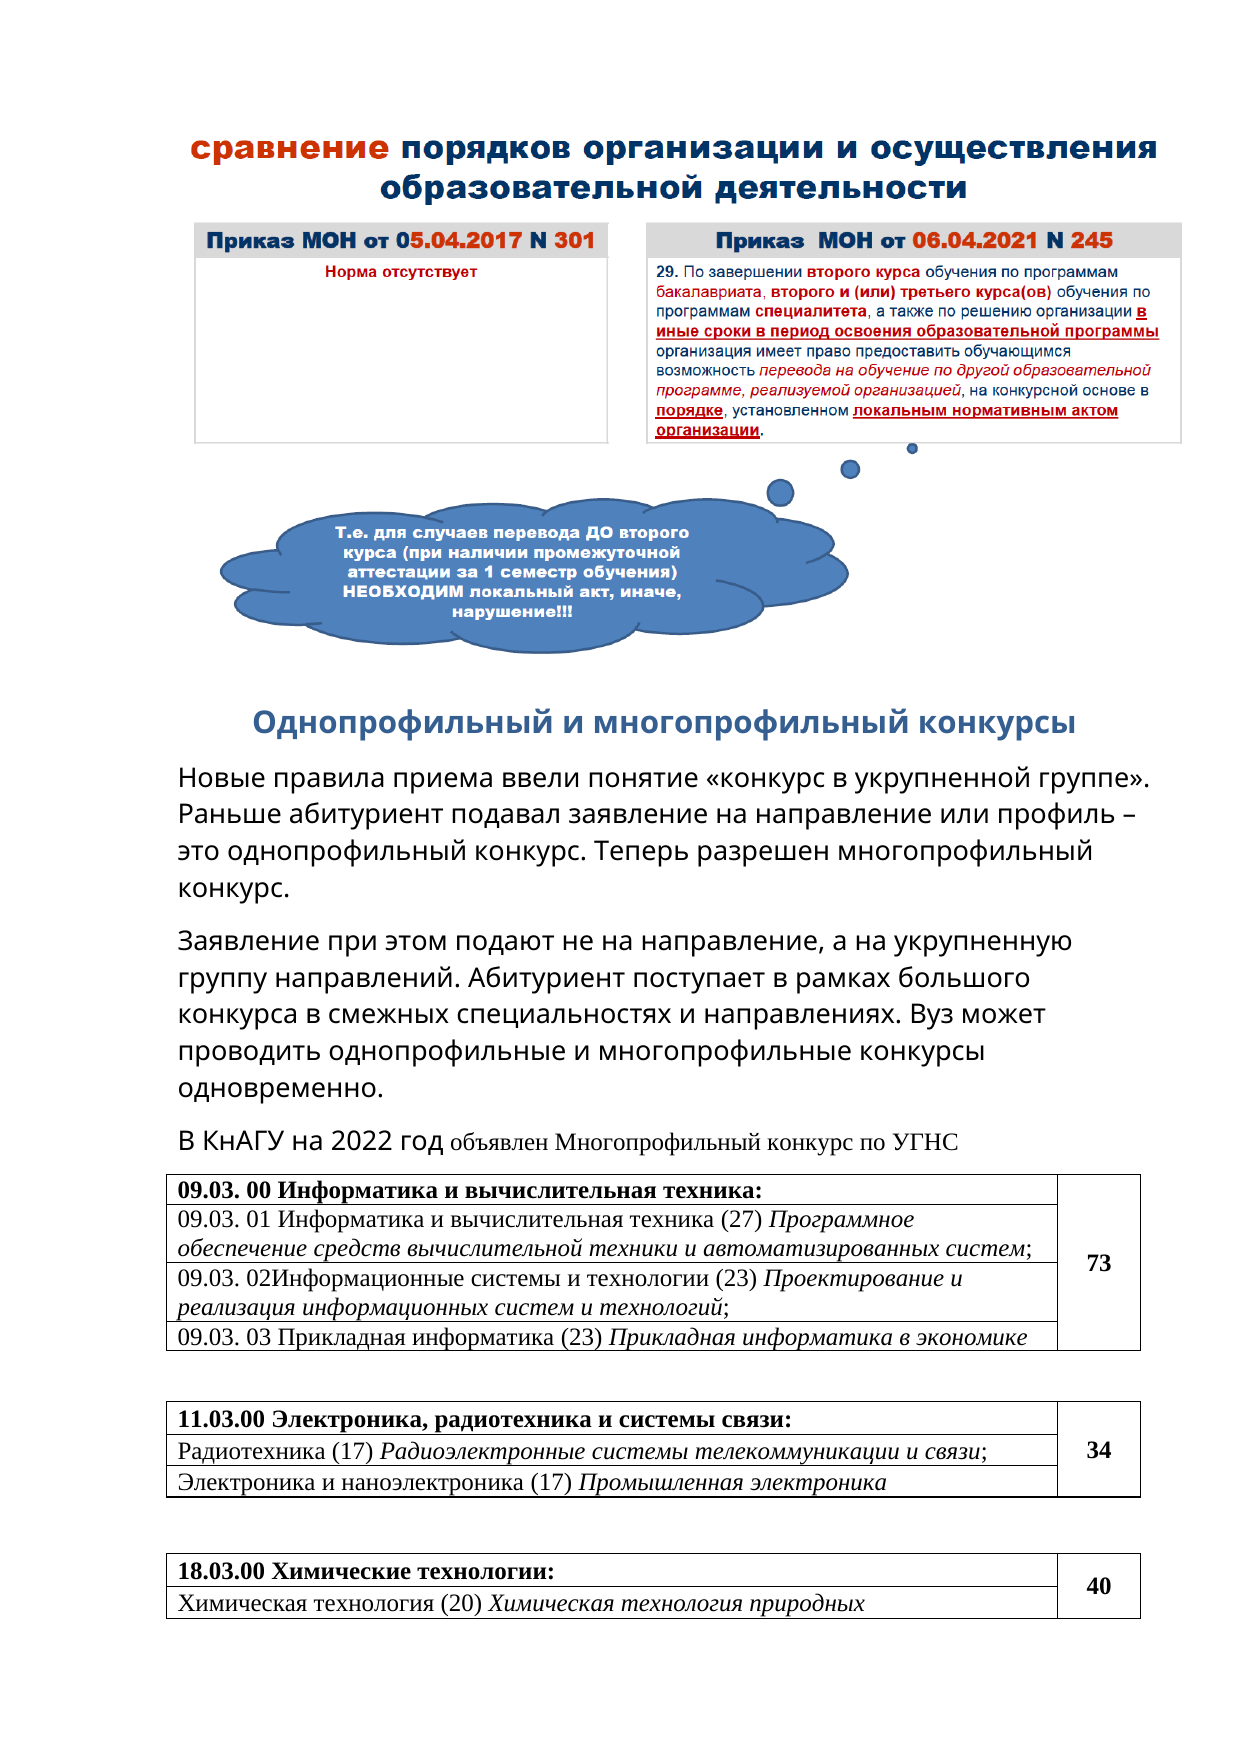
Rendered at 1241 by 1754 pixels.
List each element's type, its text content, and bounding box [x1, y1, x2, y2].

table_cell 09.03. 01 Информатика и вычислительная техника (27) Программное обеспечение средств вычислительной техники и автоматизированных систем; [167, 1205, 1057, 1262]
table_header 11.03.00 Электроника, радиотехника и системы связи: [167, 1402, 1057, 1434]
table_header 18.03.00 Химические технологии: [167, 1554, 1057, 1586]
text Новые правила приема ввели понятие «конкурс в укрупненной группе». Раньше абитуриент подавал заявление на направление или профиль – это однопрофильный конкурс. Теперь разрешен многопрофильный конкурс. [177, 758, 1152, 906]
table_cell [167, 1587, 1057, 1617]
table_cell 09.03. 03 Прикладная информатика (23) Прикладная информатика в экономике [167, 1322, 1057, 1350]
text Однопрофильный и многопрофильный конкурсы [177, 700, 1152, 742]
table_cell 09.03. 02Информационные системы и технологии (23) Проектирование и реализация информационных систем и технологий; [167, 1263, 1057, 1321]
text Заявление при этом подают не на направление, а на укрупненную группу направлений. Абитуриент поступает в рамках большого конкурса в смежных специальностях и направлениях. Вуз может проводить однопрофильные и многопрофильные конкурсы одновременно. [177, 921, 1152, 1106]
table_header 73 [1058, 1175, 1140, 1350]
table_cell Электроника и наноэлектроника (17) Промышленная электроника [167, 1466, 1057, 1496]
text В КнАГУ на 2022 год объявлен Многопрофильный конкурс по УГНС [177, 1121, 1152, 1158]
table_header 34 [1058, 1402, 1140, 1496]
table_header 40 [1058, 1554, 1140, 1617]
picture [177, 118, 1211, 665]
table_header 09.03. 00 Информатика и вычислительная техника: [167, 1175, 1057, 1203]
table_cell Радиотехника (17) Радиоэлектронные системы телекоммуникации и связи; [167, 1435, 1057, 1465]
